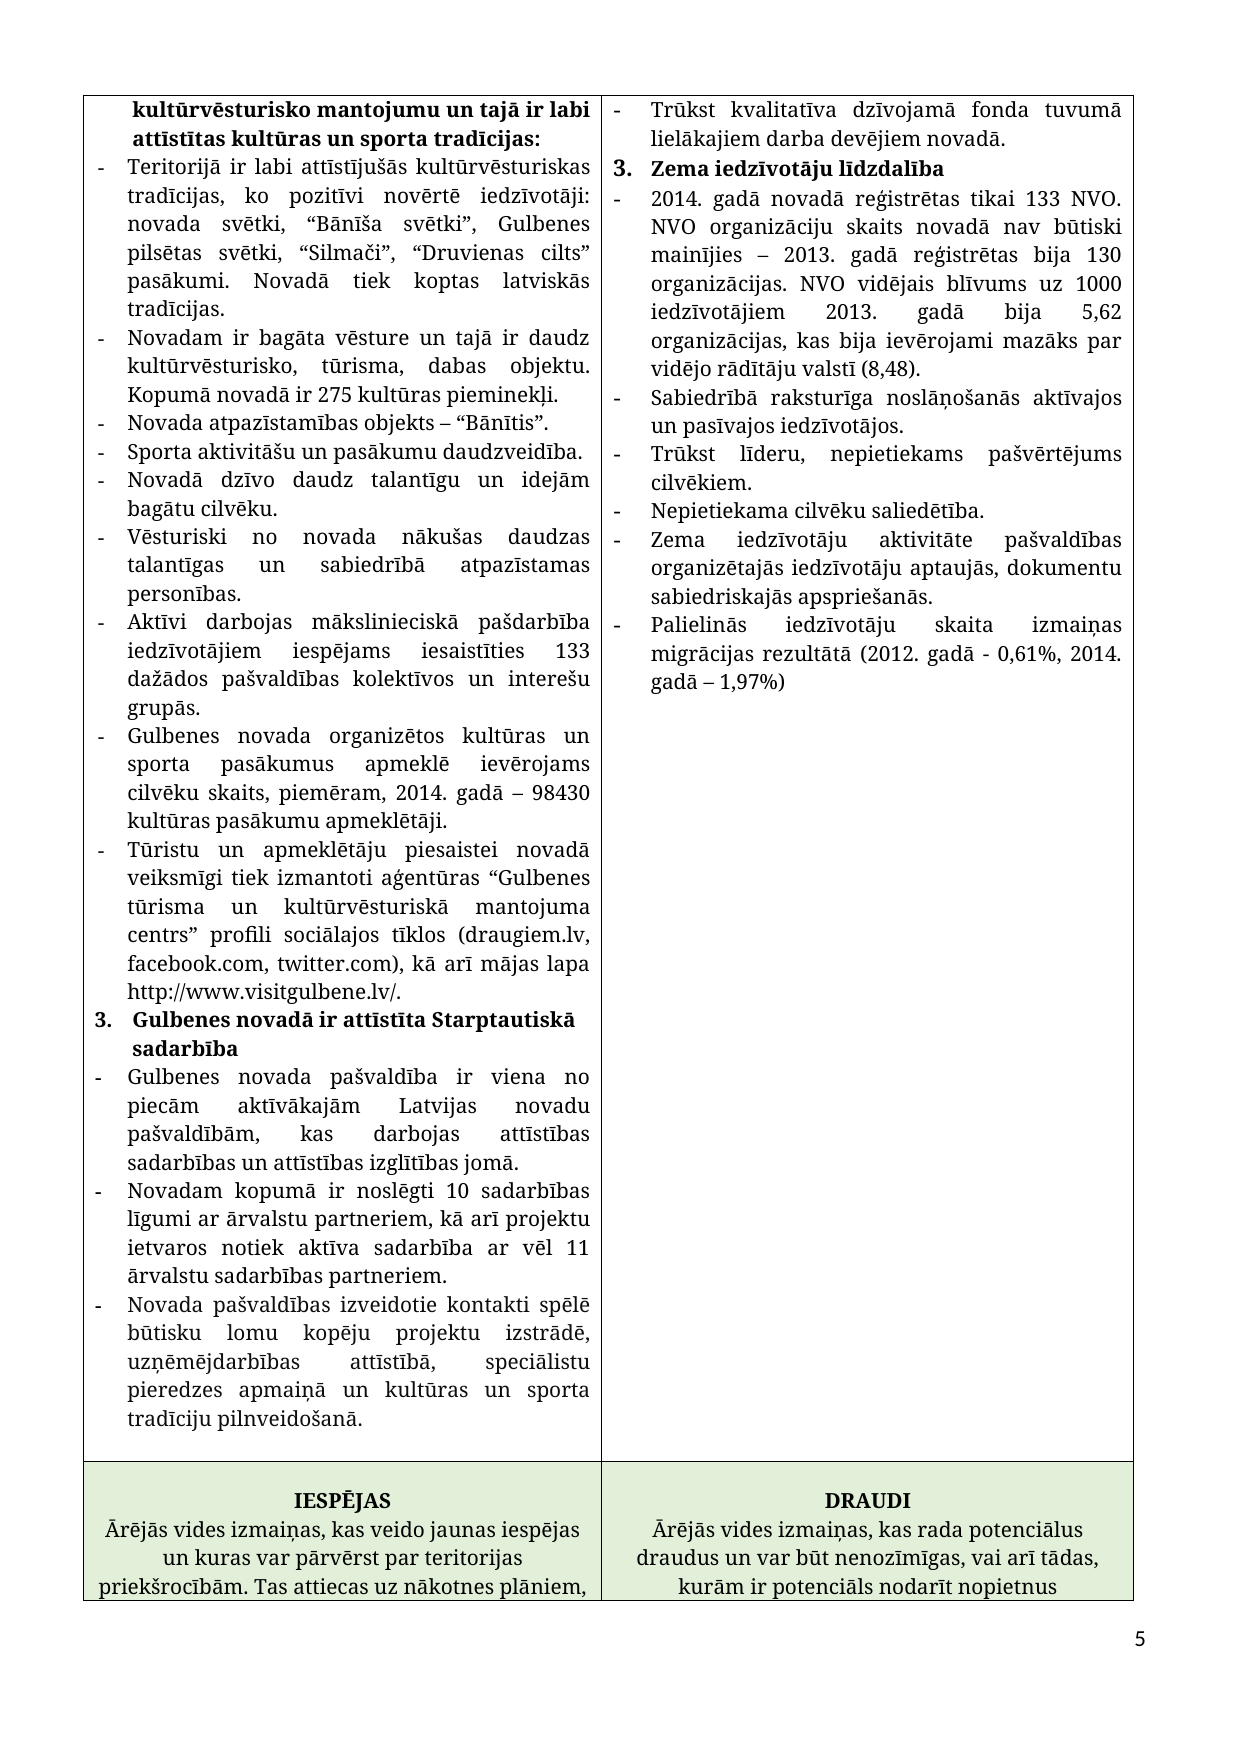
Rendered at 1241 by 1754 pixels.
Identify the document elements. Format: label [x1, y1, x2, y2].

table_cell [602, 1462, 1133, 1600]
table_cell [84, 1462, 601, 1600]
table_cell [84, 96, 601, 1461]
table_cell [602, 96, 1133, 1461]
